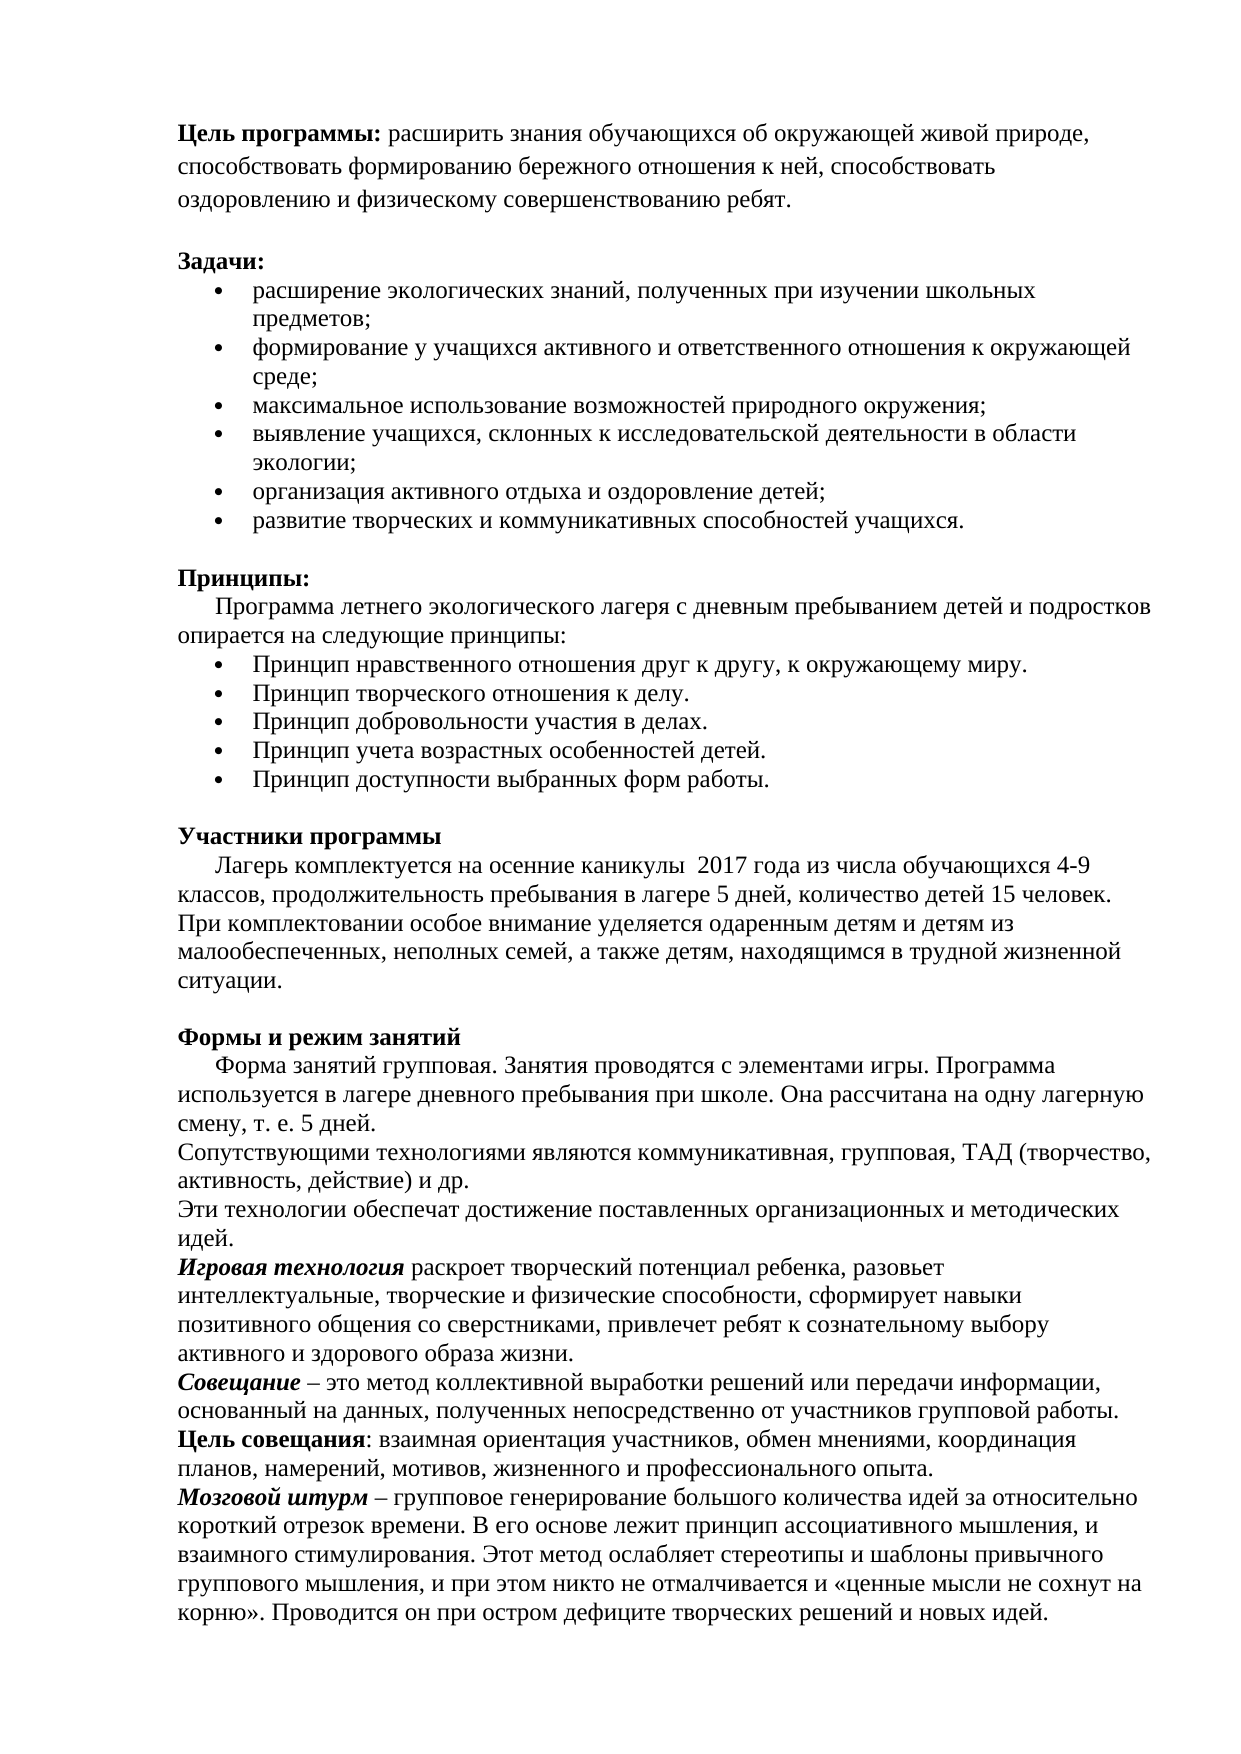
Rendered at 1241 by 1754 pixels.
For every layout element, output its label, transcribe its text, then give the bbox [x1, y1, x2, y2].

list выявление учащихся, склонных к исследовательской деятельности в области экологии; [215, 418, 1152, 476]
list Принцип учета возрастных особенностей детей. [215, 735, 1152, 764]
text Лагерь комплектуется на осенние каникулы 2017 года из числа обучающихся 4-9 классов, продолжительность пребывания в лагере 5 дней, количество детей 15 человек. При комплектовании особое внимание уделяется одаренным детям и детям из малообеспеченных, неполных семей, а также детям, находящимся в трудной жизненной ситуации. [177, 850, 1152, 1022]
text Участники программы [177, 821, 1152, 850]
list Принцип доступности выбранных форм работы. [215, 764, 1152, 793]
text Программа летнего экологического лагеря с дневным пребыванием детей и подростков опирается на следующие принципы: [177, 591, 1152, 649]
list Принцип добровольности участия в делах. [215, 706, 1152, 735]
list организация активного отдыха и оздоровление детей; [215, 476, 1152, 505]
text Задачи: [177, 246, 1152, 275]
text Цель программы: расширить знания обучающихся об окружающей живой природе, способствовать формированию бережного отношения к ней, способствовать оздоровлению и физическому совершенствованию ребят. [177, 118, 1152, 213]
list Принцип творческого отношения к делу. [215, 678, 1152, 706]
list формирование у учащихся активного и ответственного отношения к окружающей среде; [215, 332, 1152, 390]
list максимальное использование возможностей природного окружения; [215, 390, 1152, 418]
list Принцип нравственного отношения друг к другу, к окружающему миру. [215, 649, 1152, 678]
text Принципы: [177, 563, 1152, 591]
list развитие творческих и коммуникативных способностей учащихся. [215, 505, 1152, 533]
list расширение экологических знаний, полученных при изучении школьных предметов; [215, 275, 1152, 332]
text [177, 1022, 1152, 1626]
